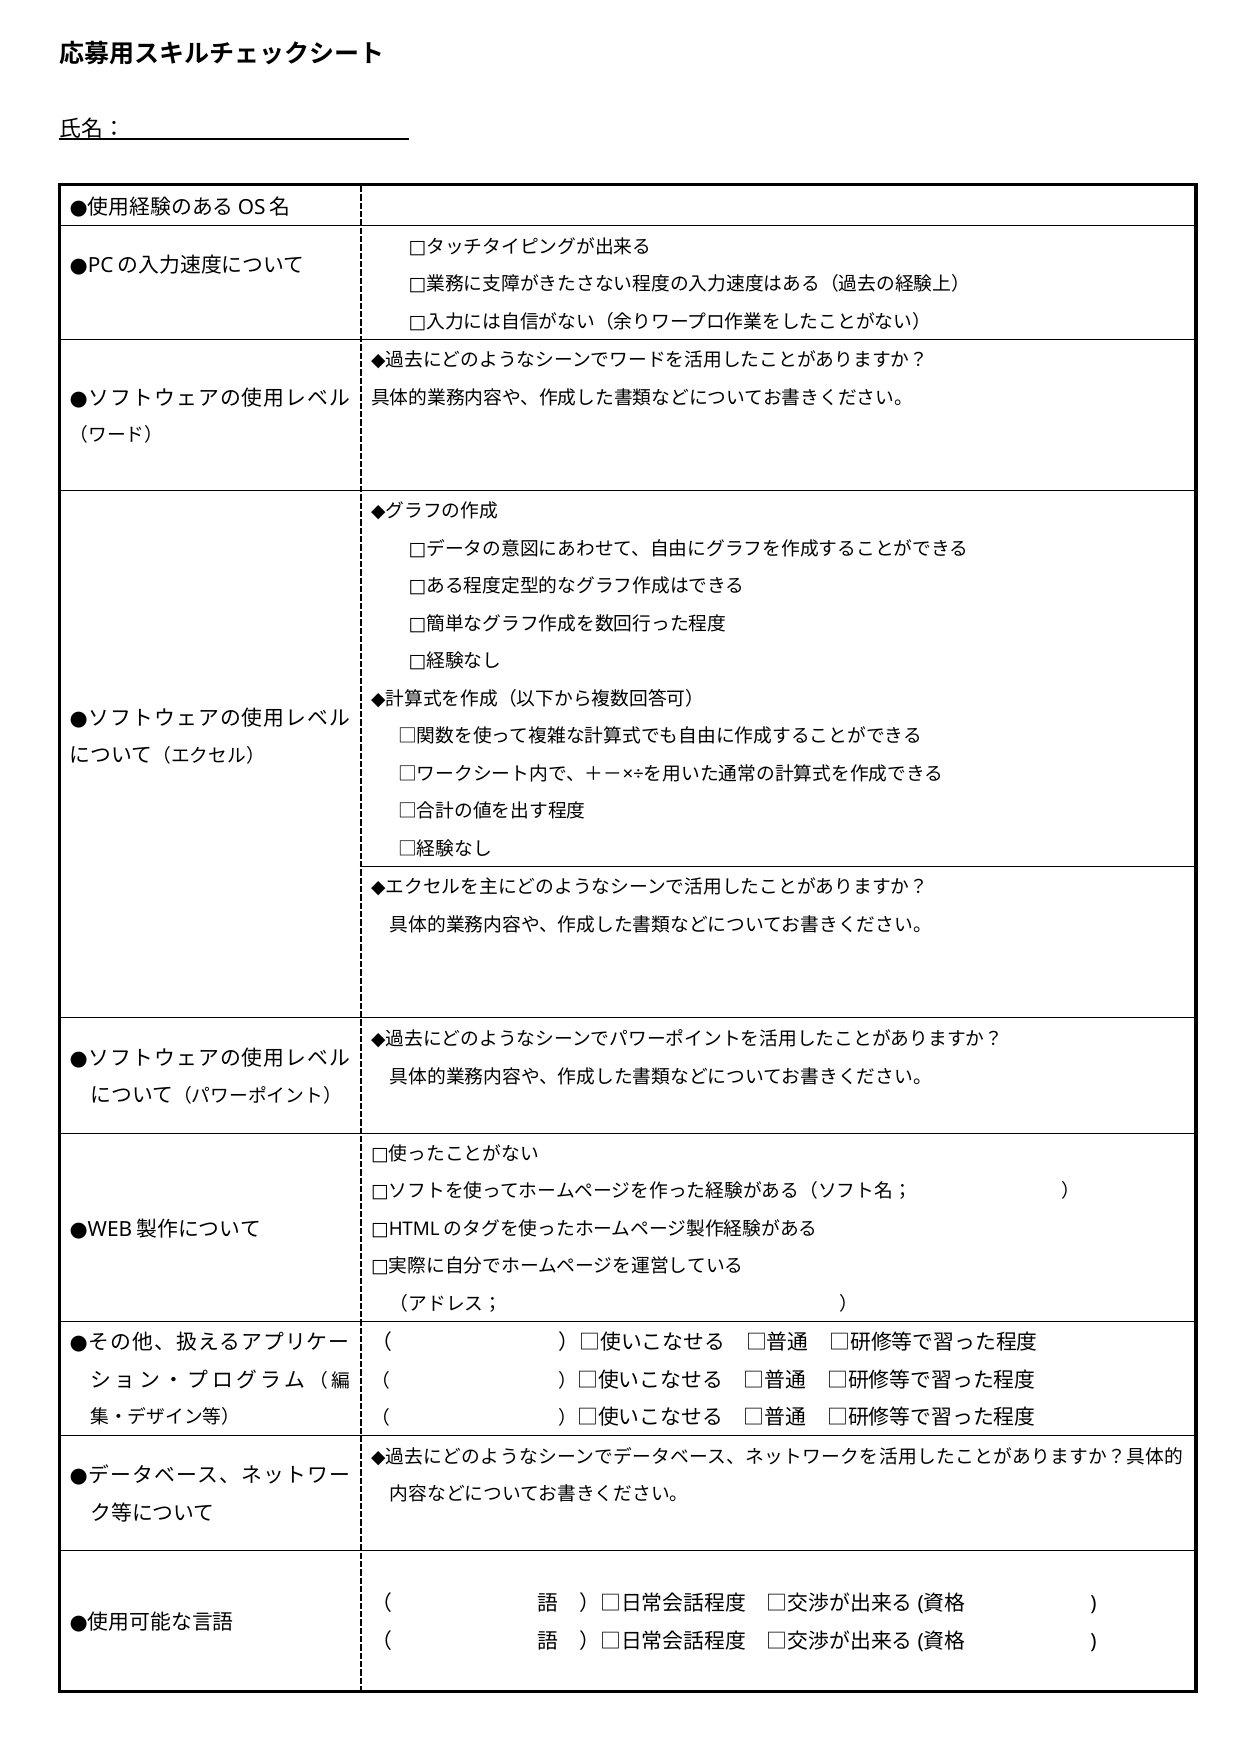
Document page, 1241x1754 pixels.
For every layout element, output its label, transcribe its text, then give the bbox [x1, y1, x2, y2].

table_cell （ 語 ）□日常会話程度 □交渉が出来る (資格 ) （ 語 ）□日常会話程度 □交渉が出来る (資格 ) [361, 1551, 1194, 1690]
table_cell ●ソフトウェアの使用レベルについて（エクセル） [61, 491, 361, 1017]
table_cell □タッチタイピングが出来る □業務に支障がきたさない程度の入力速度はある（過去の経験上） □入力には自信がない（余りワープロ作業をしたことがない） [361, 226, 1194, 339]
table_cell ●PCの入力速度について [61, 226, 361, 339]
table_cell ◆エクセルを主にどのようなシーンで活用したことがありますか？ 具体的業務内容や、作成した書類などについてお書きください。 [361, 867, 1194, 1017]
text 応募用スキルチェックシート [59, 33, 1211, 70]
table_cell （ ）□使いこなせる □普通 □研修等で習った程度 （ ）□使いこなせる □普通 □研修等で習った程度 （ ）□使いこなせる □普通 □研修等で習った程度 [361, 1322, 1194, 1434]
table_cell ●ソフトウェアの使用レベル（ワード） [61, 340, 361, 490]
table_cell ◆過去にどのようなシーンでワードを活用したことがありますか？ 具体的業務内容や、作成した書類などについてお書きください。 [361, 340, 1194, 490]
text 氏名： [59, 108, 1211, 145]
table_cell ◆過去にどのようなシーンでパワーポイントを活用したことがありますか？ 具体的業務内容や、作成した書類などについてお書きください。 [361, 1018, 1194, 1132]
table_cell □使ったことがない □ソフトを使ってホームページを作った経験がある（ソフト名； ） □HTMLのタグを使ったホームページ製作経験がある □実際に自分でホームページを運営している （アドレス； ） [361, 1134, 1194, 1321]
table_cell ◆過去にどのようなシーンでデータベース、ネットワークを活用したことがありますか？具体的内容などについてお書きください。 [361, 1436, 1194, 1550]
table_cell ●その他、扱えるアプリケーション・プログラム（編集・デザイン等） [61, 1322, 361, 1434]
table_cell ◆グラフの作成 □データの意図にあわせて、自由にグラフを作成することができる □ある程度定型的なグラフ作成はできる □簡単なグラフ作成を数回行った程度 □経験なし ◆計算式を作成（以下から複数回答可） □関数を使って複雑な計算式でも自由に作成することができる □ワークシート内で、＋－×÷を用いた通常の計算式を作成できる □合計の値を出す程度 □経験なし [361, 491, 1194, 866]
table_cell ●データベース、ネットワーク等について [61, 1436, 361, 1550]
table_header ●使用経験のあるOS名 [61, 186, 361, 225]
table_header [361, 186, 1194, 225]
table_cell ●使用可能な言語 [61, 1551, 361, 1690]
table_cell ●ソフトウェアの使用レベルについて（パワーポイント） [61, 1018, 361, 1132]
table_cell ●WEB製作について [61, 1134, 361, 1321]
